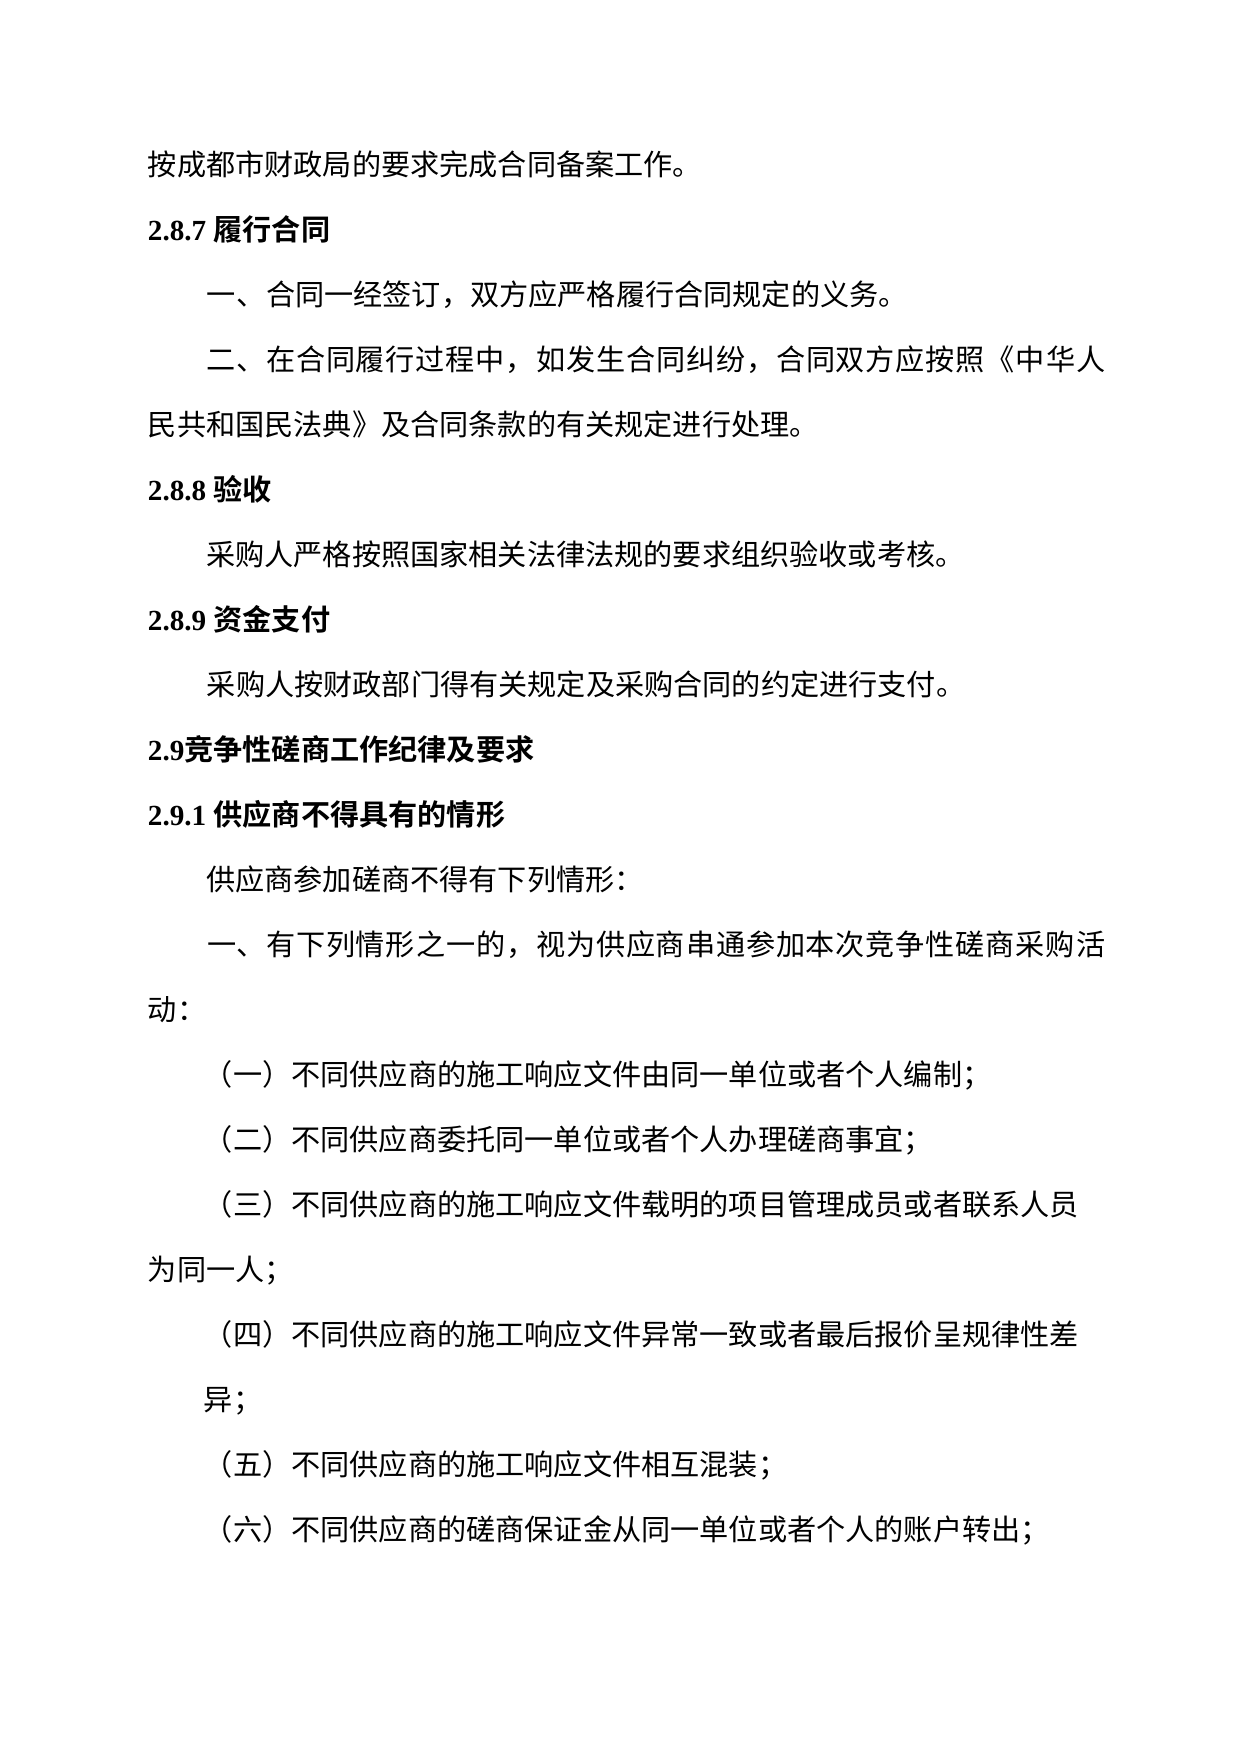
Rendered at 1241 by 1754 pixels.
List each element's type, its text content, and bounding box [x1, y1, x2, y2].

subtitle 竞争性磋商工作纪律及要求 [148, 715, 1107, 780]
list 有下列情形之一的，视为供应商串通参加本次竞争性磋商采购活动： [148, 910, 1107, 1040]
text （四）不同供应商的施工响应文件异常一致或者最后报价呈规律性差异； [204, 1300, 1107, 1430]
text 采购人按财政部门得有关规定及采购合同的约定进行支付。 [148, 650, 1107, 715]
list 合同一经签订，双方应严格履行合同规定的义务。 [148, 260, 1107, 325]
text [148, 130, 1107, 195]
text （一）不同供应商的施工响应文件由同一单位或者个人编制； [204, 1040, 1107, 1105]
text （六）不同供应商的磋商保证金从同一单位或者个人的账户转出； [204, 1495, 1107, 1560]
text （三）不同供应商的施工响应文件载明的项目管理成员或者联系人员为同一人； [148, 1170, 1107, 1300]
subtitle 资金支付 [148, 585, 1107, 650]
text （五）不同供应商的施工响应文件相互混装； [204, 1430, 1107, 1495]
text （二）不同供应商委托同一单位或者个人办理磋商事宜； [204, 1105, 1107, 1170]
subtitle 供应商不得具有的情形 [148, 780, 1107, 845]
text 供应商参加磋商不得有下列情形： [148, 845, 1107, 910]
subtitle 验收 [148, 455, 1107, 520]
text 采购人严格按照国家相关法律法规的要求组织验收或考核。 [148, 520, 1107, 585]
subtitle 履行合同 [148, 195, 1107, 260]
list 在合同履行过程中，如发生合同纠纷，合同双方应按照《中华人民共和国民法典》及合同条款的有关规定进行处理。 [148, 325, 1107, 455]
